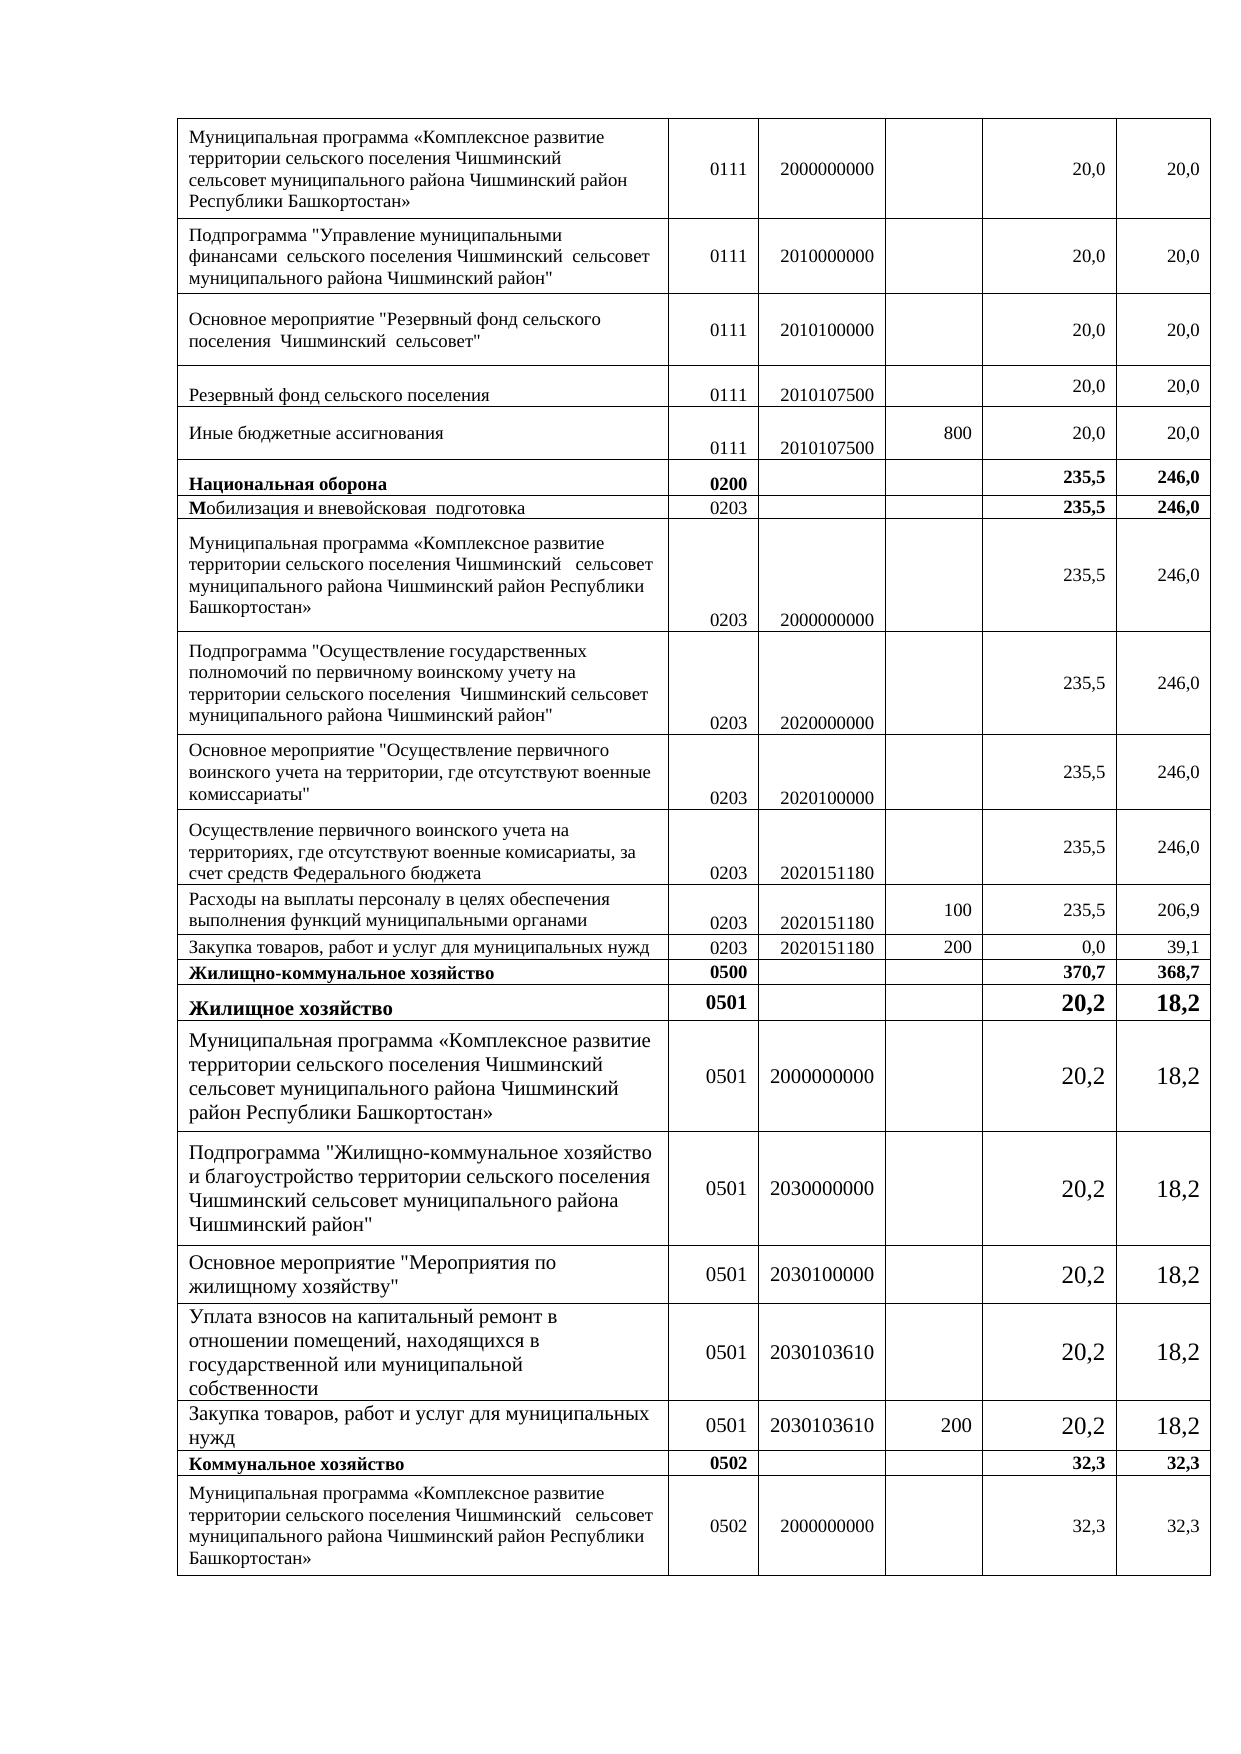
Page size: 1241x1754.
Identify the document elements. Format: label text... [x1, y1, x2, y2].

table_cell Осуществление первичного воинского учета на территориях, где отсутствуют военные комисариаты, за счет средств Федерального бюджета [178, 810, 668, 884]
table_cell 20,0 [983, 219, 1116, 293]
table_cell Резервный фонд сельского поселения [178, 366, 668, 406]
table_cell [886, 1451, 982, 1475]
table_cell [886, 960, 982, 984]
table_cell 18,2 [1117, 1246, 1210, 1302]
table_cell 0111 [669, 366, 758, 406]
table_cell 235,5 [983, 460, 1116, 495]
table_cell 20,0 [983, 407, 1116, 459]
table_cell Мобилизация и вневойсковая подготовка [178, 496, 668, 518]
table_cell 18,2 [1117, 1132, 1210, 1245]
table_cell Подпрограмма "Осуществление государственных полномочий по первичному воинскому учету на территории сельского поселения Чишминский сельсовет муниципального района Чишминский район" [178, 632, 668, 734]
table_cell 246,0 [1117, 496, 1210, 518]
table_cell Закупка товаров, работ и услуг для муниципальных нужд [178, 1401, 668, 1450]
table_cell 206,9 [1117, 885, 1210, 934]
table_cell [886, 1476, 982, 1575]
table_cell 20,0 [983, 294, 1116, 365]
table_cell 200 [886, 1401, 982, 1450]
table_cell 18,2 [1117, 985, 1210, 1020]
table_cell 32,3 [1117, 1476, 1210, 1575]
table_cell 2020151180 [759, 810, 885, 884]
table_cell 0501 [669, 1021, 758, 1131]
table_cell 2020100000 [759, 735, 885, 809]
table_cell 2000000000 [759, 1476, 885, 1575]
table_cell 235,5 [983, 496, 1116, 518]
table_cell 20,0 [1117, 119, 1210, 218]
table_cell 0203 [669, 519, 758, 631]
table_cell 0500 [669, 960, 758, 984]
table_cell 2020151180 [759, 935, 885, 959]
table_cell 2010107500 [759, 407, 885, 459]
table_cell 20,0 [1117, 407, 1210, 459]
table_cell 246,0 [1117, 810, 1210, 884]
table_cell Иные бюджетные ассигнования [178, 407, 668, 459]
table_cell [759, 496, 885, 518]
table_cell Национальная оборона [178, 460, 668, 495]
table_cell [886, 985, 982, 1020]
table_cell [886, 219, 982, 293]
table_cell 0203 [669, 735, 758, 809]
table_cell Жилищно-коммунальное хозяйство [178, 960, 668, 984]
table_cell [759, 1451, 885, 1475]
table_cell 2010107500 [759, 366, 885, 406]
table_cell [886, 366, 982, 406]
table_cell [759, 985, 885, 1020]
table_cell [886, 810, 982, 884]
table_cell 18,2 [1117, 1021, 1210, 1131]
table_cell [886, 294, 982, 365]
table_cell Коммунальное хозяйство [178, 1451, 668, 1475]
table_cell 0200 [669, 460, 758, 495]
table_cell 0111 [669, 219, 758, 293]
table_cell 0501 [669, 1246, 758, 1302]
table_cell 0111 [669, 407, 758, 459]
table_cell [886, 119, 982, 218]
table_cell 246,0 [1117, 460, 1210, 495]
table_cell 20,0 [983, 119, 1116, 218]
table_cell 235,5 [983, 632, 1116, 734]
table_cell 2030100000 [759, 1246, 885, 1302]
table_cell 0111 [669, 119, 758, 218]
table_cell Закупка товаров, работ и услуг для муниципальных нужд [178, 935, 668, 959]
table_cell 2020151180 [759, 885, 885, 934]
table_cell 20,0 [1117, 219, 1210, 293]
table_cell [886, 496, 982, 518]
table_cell 2030000000 [759, 1132, 885, 1245]
table_cell 0501 [669, 1401, 758, 1450]
table_cell [886, 632, 982, 734]
table_cell 39,1 [1117, 935, 1210, 959]
table_cell 0111 [669, 294, 758, 365]
table_cell 246,0 [1117, 632, 1210, 734]
table_cell 235,5 [983, 735, 1116, 809]
table_cell 370,7 [983, 960, 1116, 984]
table_cell 32,3 [983, 1476, 1116, 1575]
table_cell 2000000000 [759, 1021, 885, 1131]
table_cell 20,0 [1117, 366, 1210, 406]
table_cell 246,0 [1117, 519, 1210, 631]
table_cell 2010000000 [759, 219, 885, 293]
table_cell 18,2 [1117, 1401, 1210, 1450]
table_cell 0501 [669, 1304, 758, 1400]
table_cell 0502 [669, 1451, 758, 1475]
table_cell 0502 [669, 1476, 758, 1575]
table_cell 235,5 [983, 519, 1116, 631]
table_cell 0501 [669, 985, 758, 1020]
table_cell 0203 [669, 810, 758, 884]
table_cell [886, 460, 982, 495]
table_cell 0203 [669, 496, 758, 518]
table_cell Основное мероприятие "Резервный фонд сельского поселения Чишминский сельсовет" [178, 294, 668, 365]
table_cell Основное мероприятие "Мероприятия по жилищному хозяйству" [178, 1246, 668, 1302]
table_cell 2000000000 [759, 119, 885, 218]
table_cell [886, 735, 982, 809]
table_cell Расходы на выплаты персоналу в целях обеспечения выполнения функций муниципальными органами [178, 885, 668, 934]
table_cell 200 [886, 935, 982, 959]
table_cell 0203 [669, 935, 758, 959]
table_cell 20,2 [983, 1401, 1116, 1450]
table_cell 32,3 [1117, 1451, 1210, 1475]
table_cell 235,5 [983, 885, 1116, 934]
table_cell 2030103610 [759, 1304, 885, 1400]
table_cell [759, 960, 885, 984]
table_cell 0,0 [983, 935, 1116, 959]
table_cell 100 [886, 885, 982, 934]
table_cell 368,7 [1117, 960, 1210, 984]
table_cell 20,2 [983, 985, 1116, 1020]
table_cell 20,2 [983, 1304, 1116, 1400]
table_cell 2030103610 [759, 1401, 885, 1450]
table_cell Подпрограмма "Управление муниципальными финансами сельского поселения Чишминский сельсовет муниципального района Чишминский район" [178, 219, 668, 293]
table_cell 2000000000 [759, 519, 885, 631]
table_cell Основное мероприятие "Осуществление первичного воинского учета на территории, где отсутствуют военные комиссариаты" [178, 735, 668, 809]
table_cell 2010100000 [759, 294, 885, 365]
table_cell 20,0 [1117, 294, 1210, 365]
table_cell [759, 460, 885, 495]
table_cell [886, 1132, 982, 1245]
table_cell 235,5 [983, 810, 1116, 884]
table_cell 800 [886, 407, 982, 459]
table_cell 0501 [669, 1132, 758, 1245]
table_cell [886, 1246, 982, 1302]
table_cell [886, 1304, 982, 1400]
table_cell 20,2 [983, 1246, 1116, 1302]
table_cell 0203 [669, 885, 758, 934]
table_cell 0203 [669, 632, 758, 734]
table_cell [886, 1021, 982, 1131]
table_cell 2020000000 [759, 632, 885, 734]
table_cell 32,3 [983, 1451, 1116, 1475]
table_cell Уплата взносов на капитальный ремонт в отношении помещений, находящихся в государственной или муниципальной собственности [178, 1304, 668, 1400]
table_cell 20,2 [983, 1021, 1116, 1131]
table_cell 20,2 [983, 1132, 1116, 1245]
table_cell 246,0 [1117, 735, 1210, 809]
table_cell 20,0 [983, 366, 1116, 406]
table_cell [886, 519, 982, 631]
table_cell 18,2 [1117, 1304, 1210, 1400]
table_cell Жилищное хозяйство [178, 985, 668, 1020]
